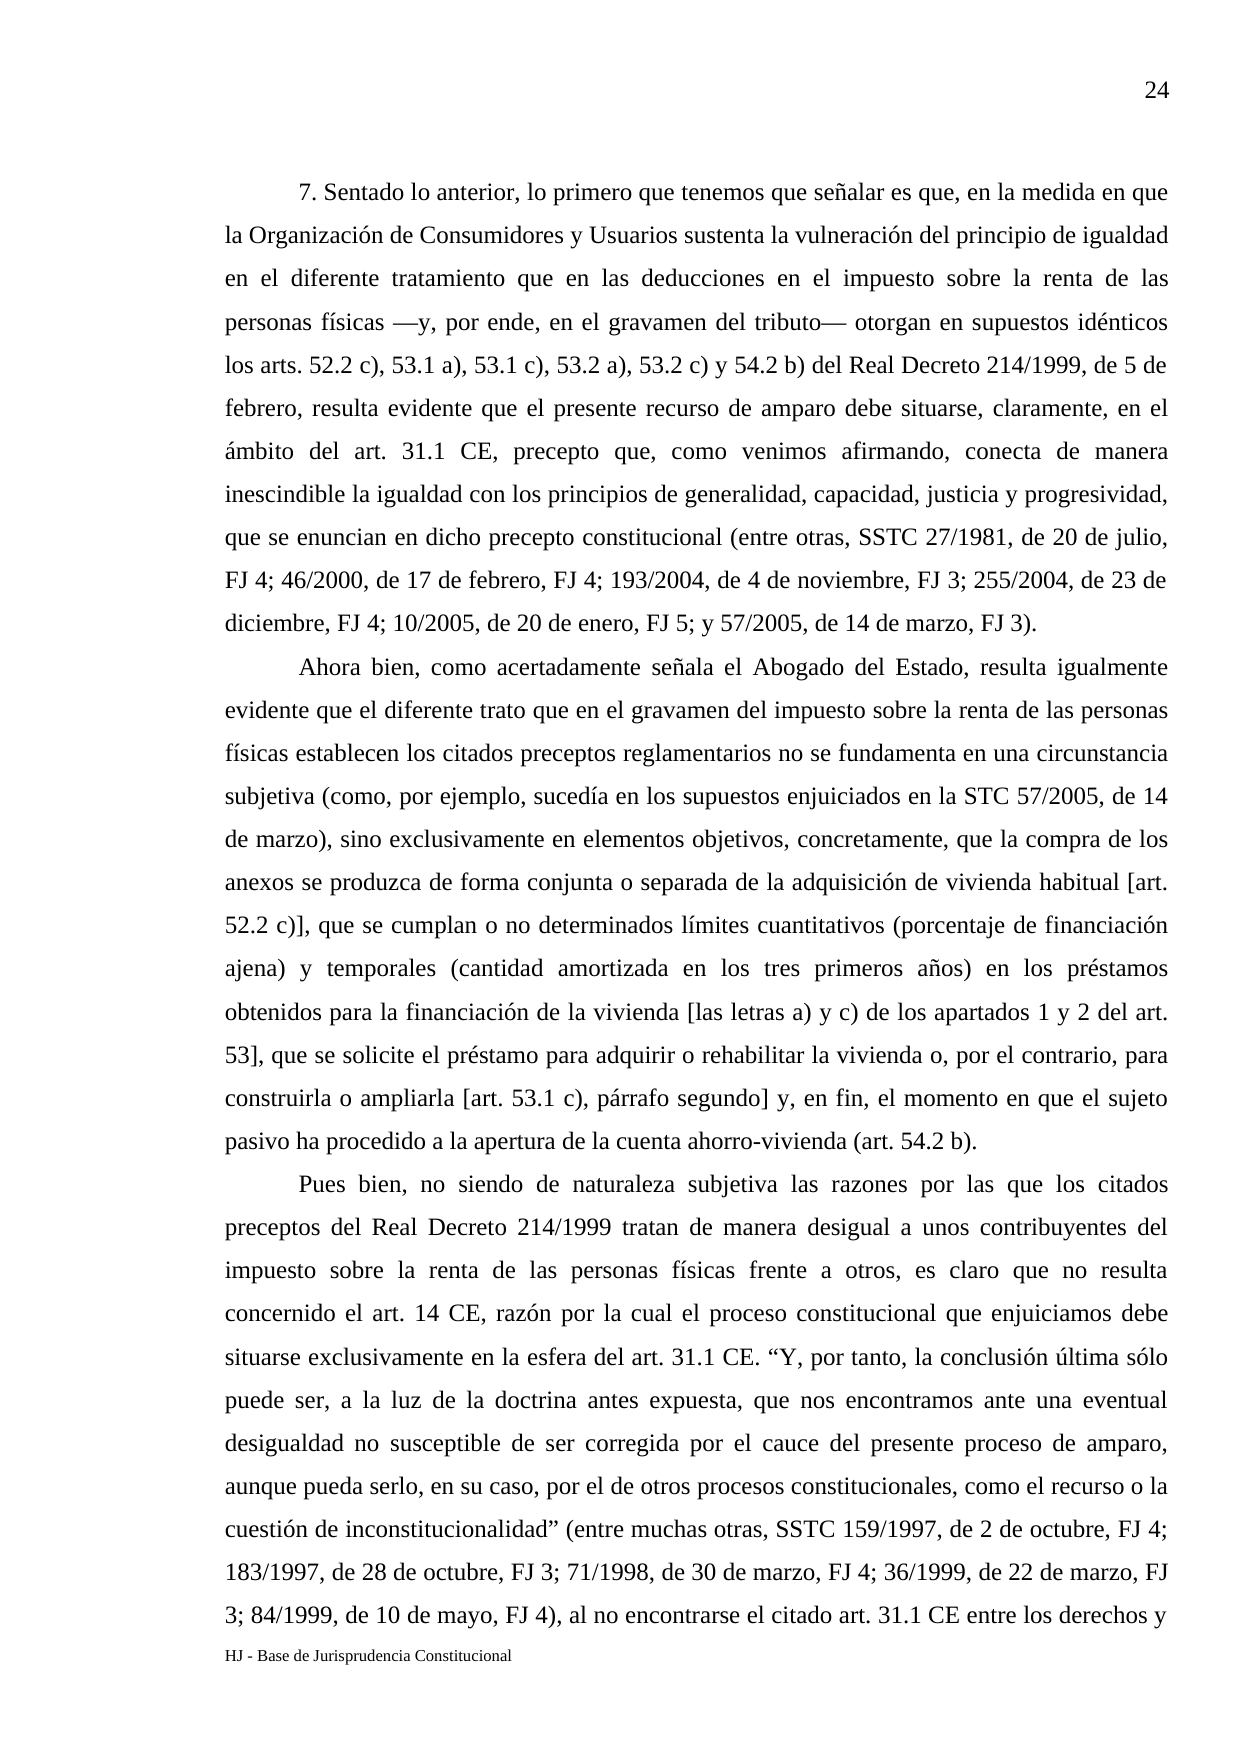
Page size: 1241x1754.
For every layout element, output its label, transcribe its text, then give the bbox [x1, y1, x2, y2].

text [224, 1169, 1169, 1629]
text 7. Sentado lo anterior, lo primero que tenemos que señalar es que, en la medida en que la Organización de Consumidores y Usuarios sustenta la vulneración del principio de igualdad en el diferente tratamiento que en las deducciones en el impuesto sobre la renta de las personas físicas —y, por ende, en el gravamen del tributo— otorgan en supuestos idénticos los arts. 52.2 c), 53.1 a), 53.1 c), 53.2 a), 53.2 c) y 54.2 b) del Real Decreto 214/1999, de 5 de febrero, resulta evidente que el presente recurso de amparo debe situarse, claramente, en el ámbito del art. 31.1 CE, precepto que, como venimos afirmando, conecta de manera inescindible la igualdad con los principios de generalidad, capacidad, justicia y progresividad, que se enuncian en dicho precepto constitucional (entre otras, SSTC 27/1981, de 20 de julio, FJ 4; 46/2000, de 17 de febrero, FJ 4; 193/2004, de 4 de noviembre, FJ 3; 255/2004, de 23 de diciembre, FJ 4; 10/2005, de 20 de enero, FJ 5; y 57/2005, de 14 de marzo, FJ 3). [224, 177, 1169, 637]
text Ahora bien, como acertadamente señala el Abogado del Estado, resulta igualmente evidente que el diferente trato que en el gravamen del impuesto sobre la renta de las personas físicas establecen los citados preceptos reglamentarios no se fundamenta en una circunstancia subjetiva (como, por ejemplo, sucedía en los supuestos enjuiciados en la STC 57/2005, de 14 de marzo), sino exclusivamente en elementos objetivos, concretamente, que la compra de los anexos se produzca de forma conjunta o separada de la adquisición de vivienda habitual [art. 52.2 c)], que se cumplan o no determinados límites cuantitativos (porcentaje de financiación ajena) y temporales (cantidad amortizada en los tres primeros años) en los préstamos obtenidos para la financiación de la vivienda [las letras a) y c) de los apartados 1 y 2 del art. 53], que se solicite el préstamo para adquirir o rehabilitar la vivienda o, por el contrario, para construirla o ampliarla [art. 53.1 c), párrafo segundo] y, en fin, el momento en que el sujeto pasivo ha procedido a la apertura de la cuenta ahorro-vivienda (art. 54.2 b). [224, 652, 1169, 1155]
